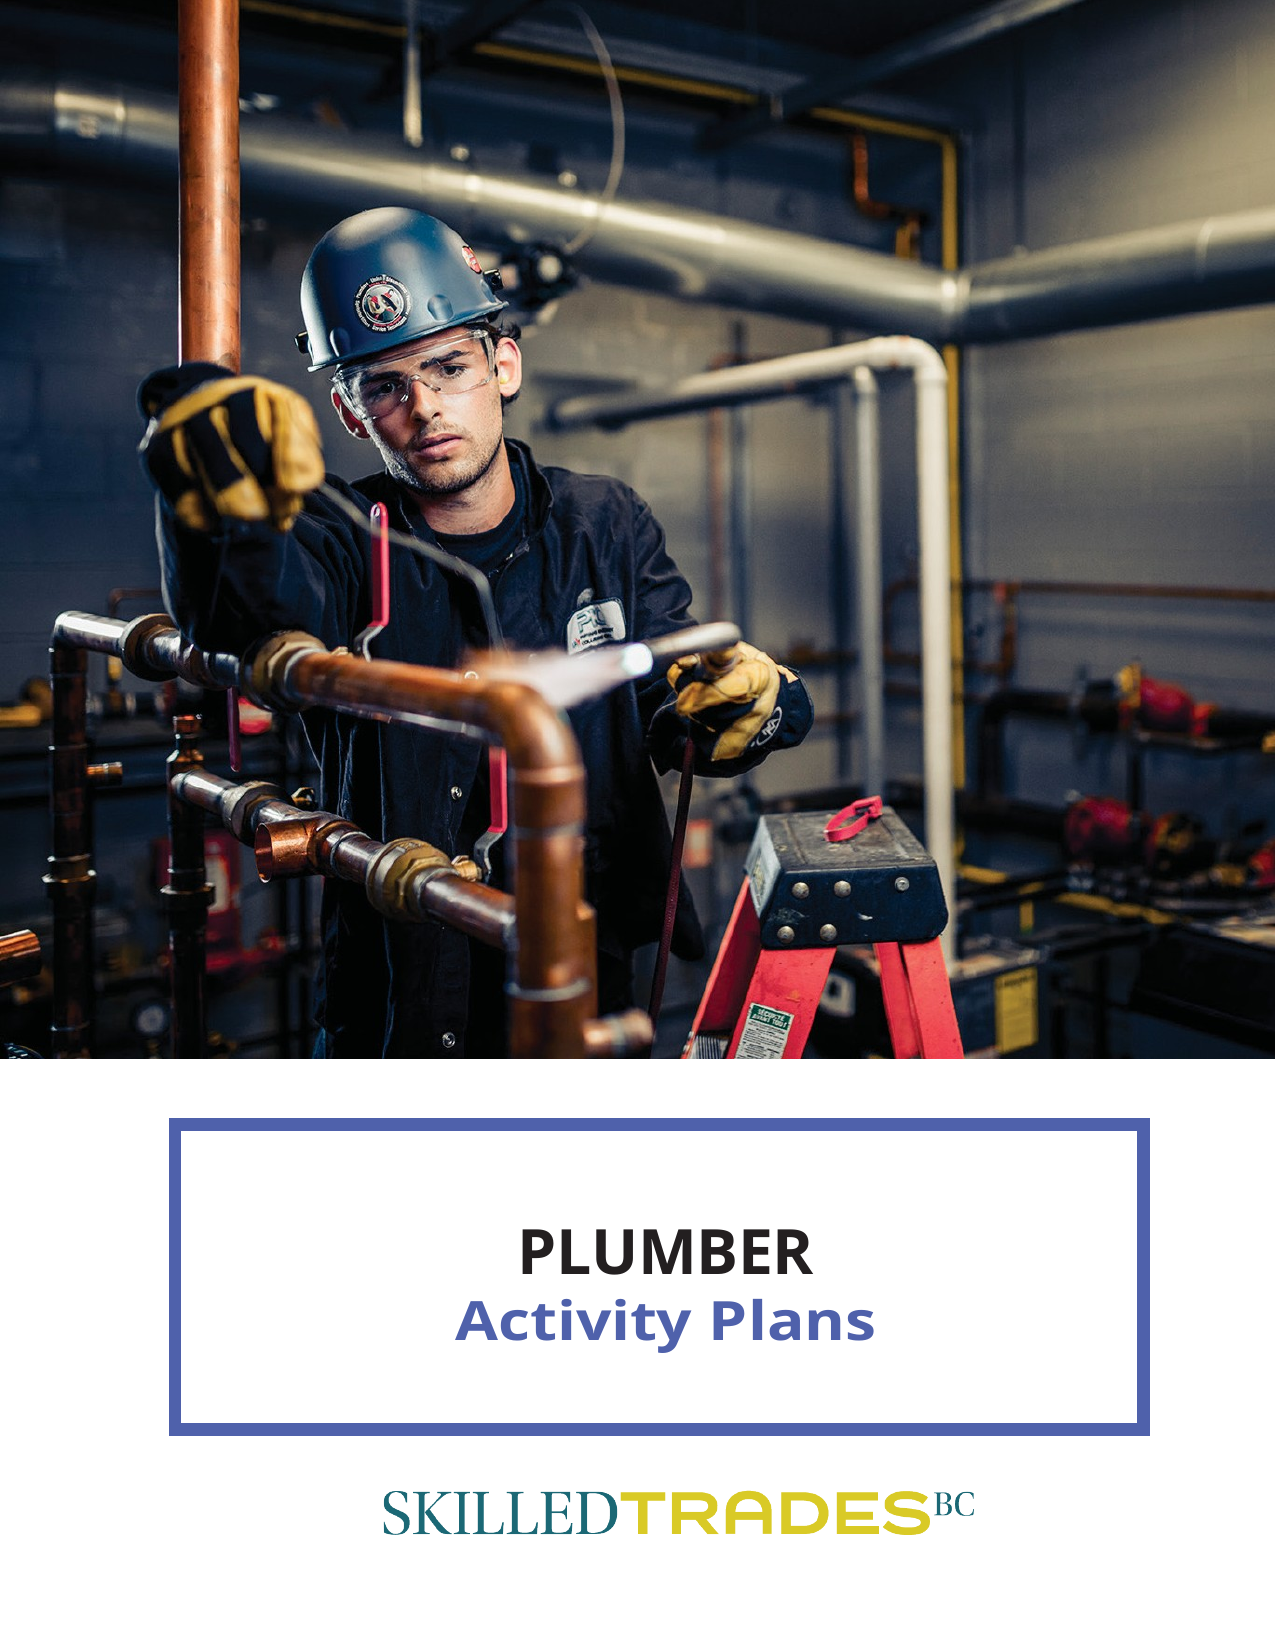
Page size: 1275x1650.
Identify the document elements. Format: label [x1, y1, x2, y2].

picture [0, 0, 1275, 1059]
picture [383, 1490, 974, 1535]
